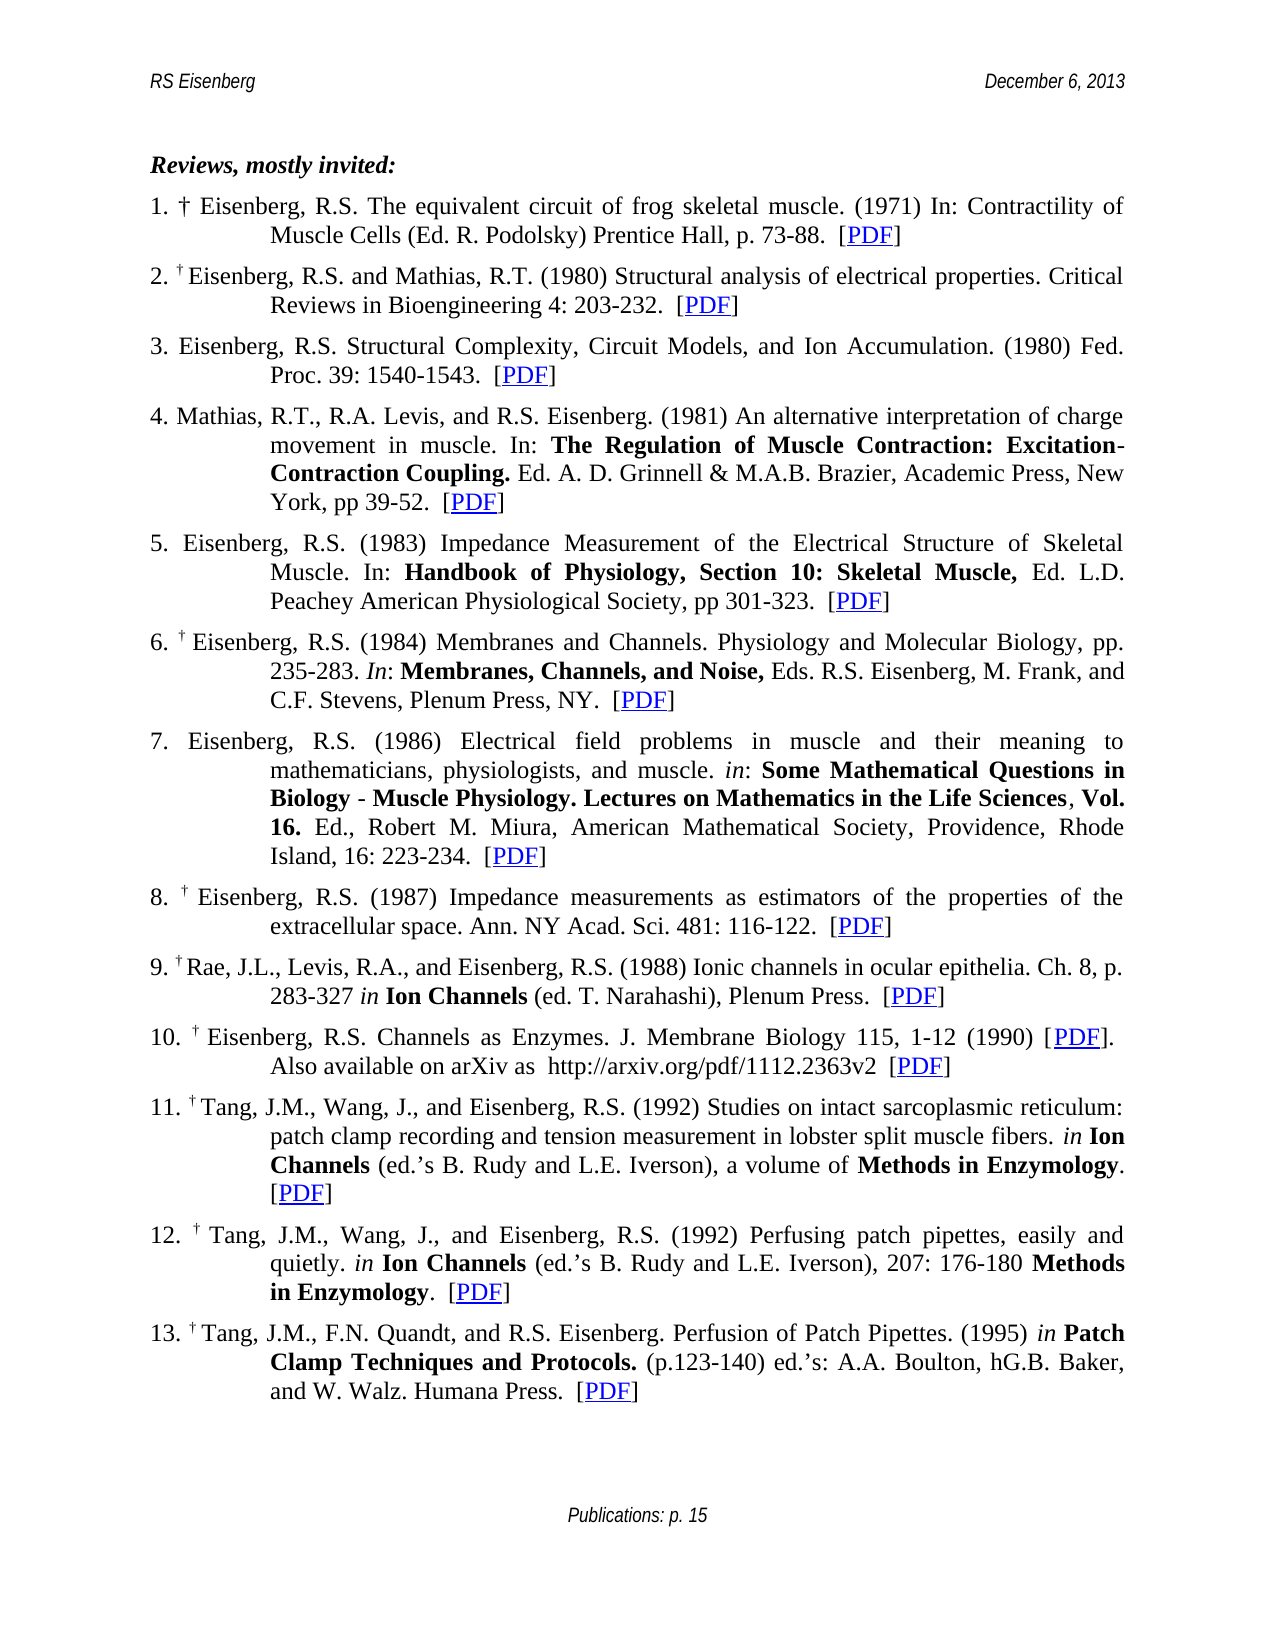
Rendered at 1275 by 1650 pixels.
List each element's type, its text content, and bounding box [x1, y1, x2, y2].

text 7. Eisenberg, R.S. (1986) Electrical field problems in muscle and their meaning to mathematicians, physiologists, and muscle. in: Some Mathematical Questions in Biology - Muscle Physiology. Lectures on Mathematics in the Life Sciences, Vol. 16. Ed., Robert M. Miura, American Mathematical Society, Providence, Rhode Island, 16: 223-234. [PDF] [150, 726, 1125, 870]
text 11. † Tang, J.M., Wang, J., and Eisenberg, R.S. (1992) Studies on intact sarcoplasmic reticulum: patch clamp recording and tension measurement in lobster split muscle fibers. in Ion Channels (ed.’s B. Rudy and L.E. Iverson), a volume of Methods in Enzymology. [PDF] [150, 1092, 1125, 1207]
text 1. † Eisenberg, R.S. The equivalent circuit of frog skeletal muscle. (1971) In: Contractility of Muscle Cells (Ed. R. Podolsky) Prentice Hall, p. 73-88. [PDF] [150, 191, 1125, 248]
text 5. Eisenberg, R.S. (1983) Impedance Measurement of the Electrical Structure of Skeletal Muscle. In: Handbook of Physiology, Section 10: Skeletal Muscle, Ed. L.D. Peachey American Physiological Society, pp 301-323. [PDF] [150, 528, 1125, 615]
text 13. † Tang, J.M., F.N. Quandt, and R.S. Eisenberg. Perfusion of Patch Pipettes. (1995) in Patch Clamp Techniques and Protocols. (p.123-140) ed.’s: A.A. Boulton, hG.B. Baker, and W. Walz. Humana Press. [PDF] [150, 1318, 1125, 1405]
text 12. † Tang, J.M., Wang, J., and Eisenberg, R.S. (1992) Perfusing patch pipettes, easily and quietly. in Ion Channels (ed.’s B. Rudy and L.E. Iverson), 207: 176-180 Methods in Enzymology. [PDF] [150, 1220, 1125, 1306]
text 6. † Eisenberg, R.S. (1984) Membranes and Channels. Physiology and Molecular Biology, pp. 235-283. In: Membranes, Channels, and Noise, Eds. R.S. Eisenberg, M. Frank, and C.F. Stevens, Plenum Press, NY. [PDF] [150, 627, 1125, 713]
text 4. Mathias, R.T., R.A. Levis, and R.S. Eisenberg. (1981) An alternative interpretation of charge movement in muscle. In: The Regulation of Muscle Contraction: Excitation-Contraction Coupling. Ed. A. D. Grinnell & M.A.B. Brazier, Academic Press, New York, pp 39-52. [PDF] [150, 401, 1125, 516]
text 9. † Rae, J.L., Levis, R.A., and Eisenberg, R.S. (1988) Ionic channels in ocular epithelia. Ch. 8, p. 283-327 in Ion Channels (ed. T. Narahashi), Plenum Press. [PDF] [150, 952, 1125, 1010]
text 3. Eisenberg, R.S. Structural Complexity, Circuit Models, and Ion Accumulation. (1980) Fed. Proc. 39: 1540-1543. [PDF] [150, 331, 1125, 388]
text 8. † Eisenberg, R.S. (1987) Impedance measurements as estimators of the properties of the extracellular space. Ann. NY Acad. Sci. 481: 116-122. [PDF] [150, 882, 1125, 940]
text 10. † Eisenberg, R.S. Channels as Enzymes. J. Membrane Biology 115, 1-12 (1990) [PDF]. Also available on arXiv as http://arxiv.org/pdf/1112.2363v2 [PDF] [150, 1022, 1125, 1080]
text Reviews, mostly invited: [150, 150, 1125, 178]
text 2. † Eisenberg, R.S. and Mathias, R.T. (1980) Structural analysis of electrical properties. Critical Reviews in Bioengineering 4: 203-232. [PDF] [150, 261, 1125, 318]
